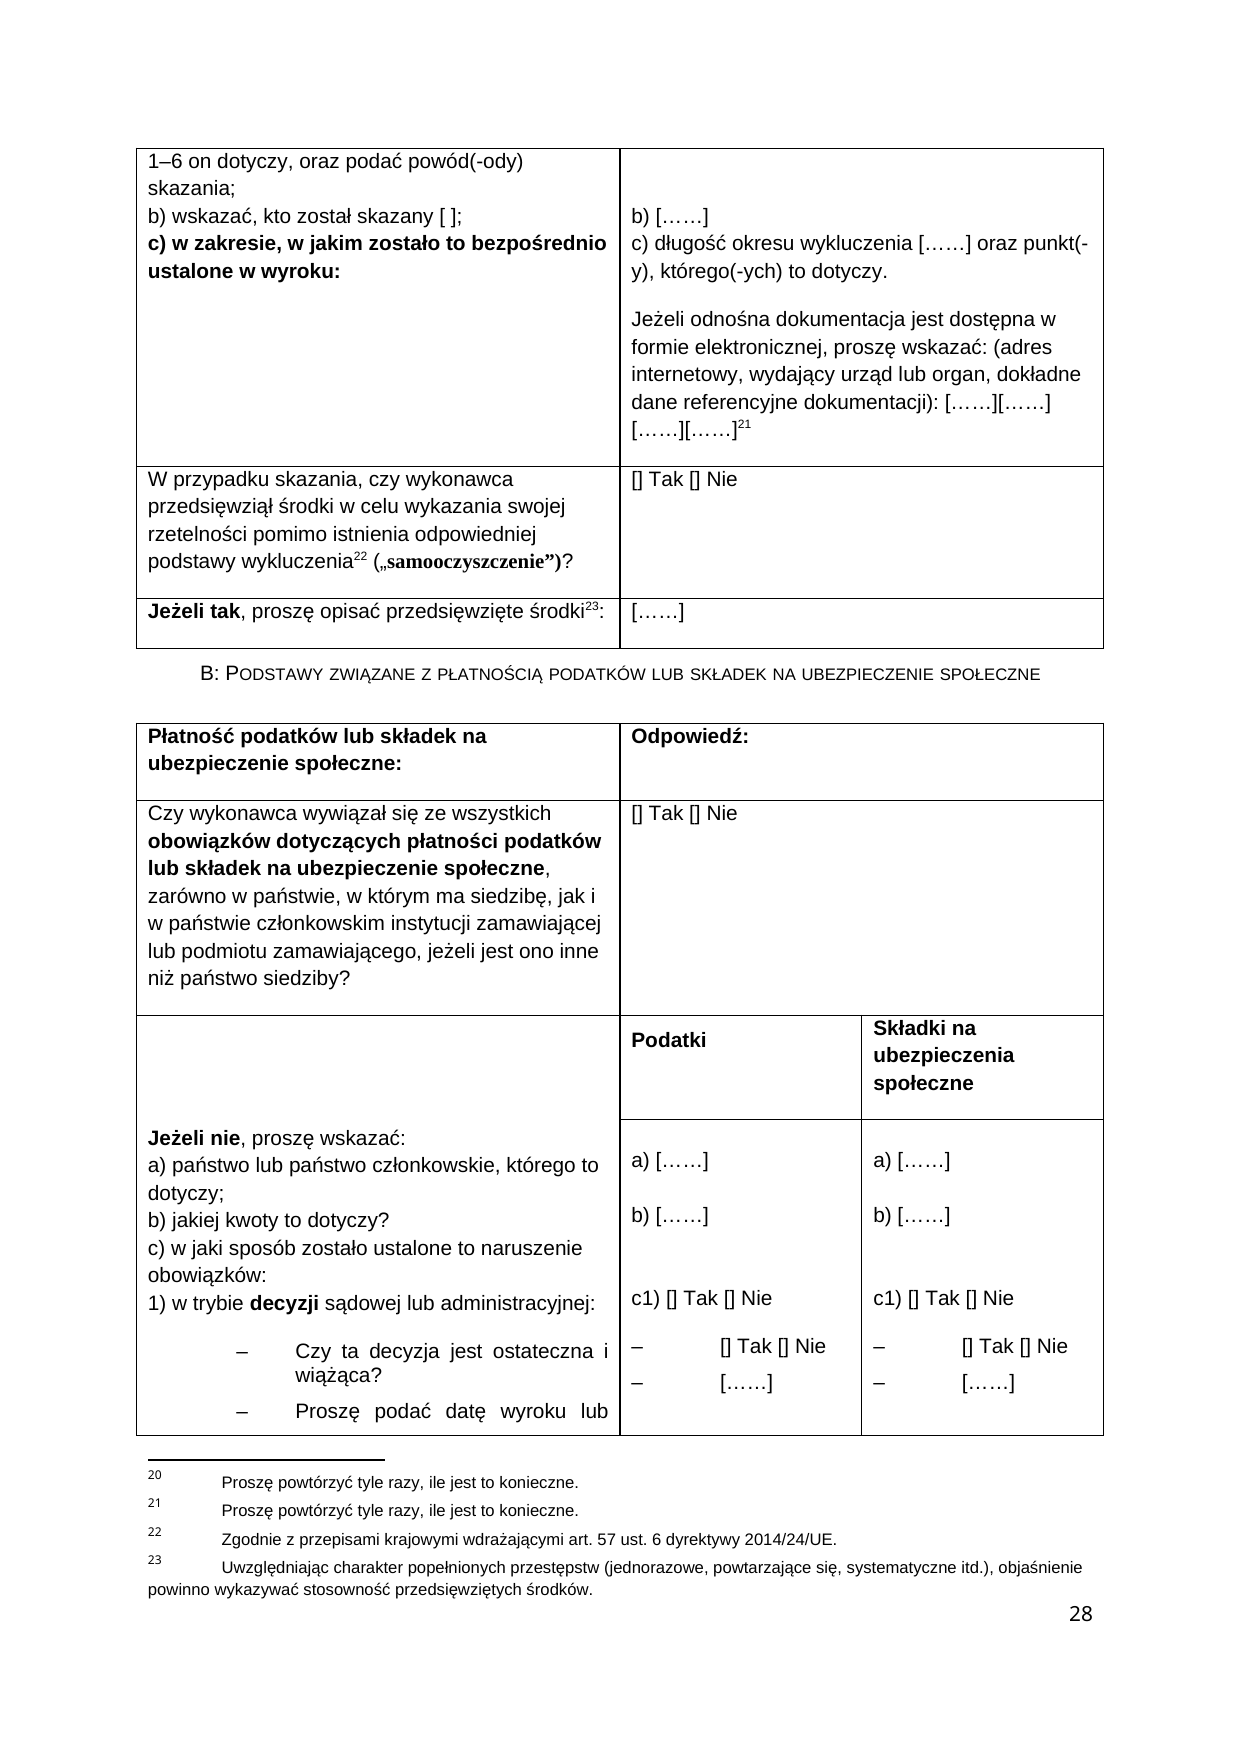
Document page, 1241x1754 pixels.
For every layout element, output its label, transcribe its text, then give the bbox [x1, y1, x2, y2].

table_header Płatność podatków lub składek na ubezpieczenie społeczne: [137, 724, 619, 800]
table_cell Czy wykonawca wywiązał się ze wszystkich obowiązków dotyczących płatności podatków lub składek na ubezpieczenie społeczne, zarówno w państwie, w którym ma siedzibę, jak i w państwie członkowskim instytucji zamawiającej lub podmiotu zamawiającego, jeżeli jest ono inne niż państwo siedziby? [137, 801, 619, 1014]
table_cell [] Tak [] Nie [621, 801, 1103, 1014]
table_cell Składki na ubezpieczenia społeczne [862, 1016, 1103, 1119]
table_cell Jeżeli tak, proszę podać: a) datę wyroku, określić, których spośród punktów 1–6 on dotyczy, oraz podać powód(-ody) skazania; b) wskazać, kto został skazany [ ]; c) w zakresie, w jakim zostało to bezpośrednio ustalone w wyroku: [137, 149, 619, 466]
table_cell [621, 1120, 861, 1435]
table_cell [] Tak [] Nie [621, 467, 1103, 598]
table_cell Jeżeli tak, proszę opisać przedsięwzięte środki: [137, 599, 619, 648]
table_cell W przypadku skazania, czy wykonawca przedsięwziął środki w celu wykazania swojej rzetelności pomimo istnienia odpowiedniej podstawy wykluczenia („samooczyszczenie”)? [137, 467, 619, 598]
table_cell [……] [621, 599, 1103, 648]
table_cell Podatki [621, 1016, 861, 1119]
table_header Odpowiedź: [621, 724, 1103, 800]
title B: Podstawy związane z płatnością podatków lub składek na ubezpieczenie społeczne [148, 661, 1093, 685]
table_cell Jeżeli nie, proszę wskazać: a) państwo lub państwo członkowskie, którego to dotyczy; b) jakiej kwoty to dotyczy? c) w jaki sposób zostało ustalone to naruszenie obowiązków: 1) w trybie decyzji sądowej lub administracyjnej: Czy ta decyzja jest ostateczna i wiążąca? Proszę podać datę wyroku lub decyzji. W przypadku wyroku, o ile została w nim bezpośrednio określona, długość okresu wykluczenia: 2) w inny sposób? Proszę sprecyzować, w jaki: d) Czy wykonawca spełnił lub spełni swoje obowiązki, dokonując płatności należnych podatków lub składek na ubezpieczenie społeczne, lub też zawierając wiążące porozumienia w celu spłaty tych należności, obejmujące w stosownych przypadkach narosłe odsetki lub grzywny? [137, 1016, 619, 1435]
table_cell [862, 1120, 1103, 1435]
table_cell a) data: [ ], punkt(-y): [ ], powód(-ody): [ ] b) [……] c) długość okresu wykluczenia [……] oraz punkt(-y), którego(-ych) to dotyczy. Jeżeli odnośna dokumentacja jest dostępna w formie elektronicznej, proszę wskazać: (adres internetowy, wydający urząd lub organ, dokładne dane referencyjne dokumentacji): [……][……][……][……] [621, 149, 1103, 466]
